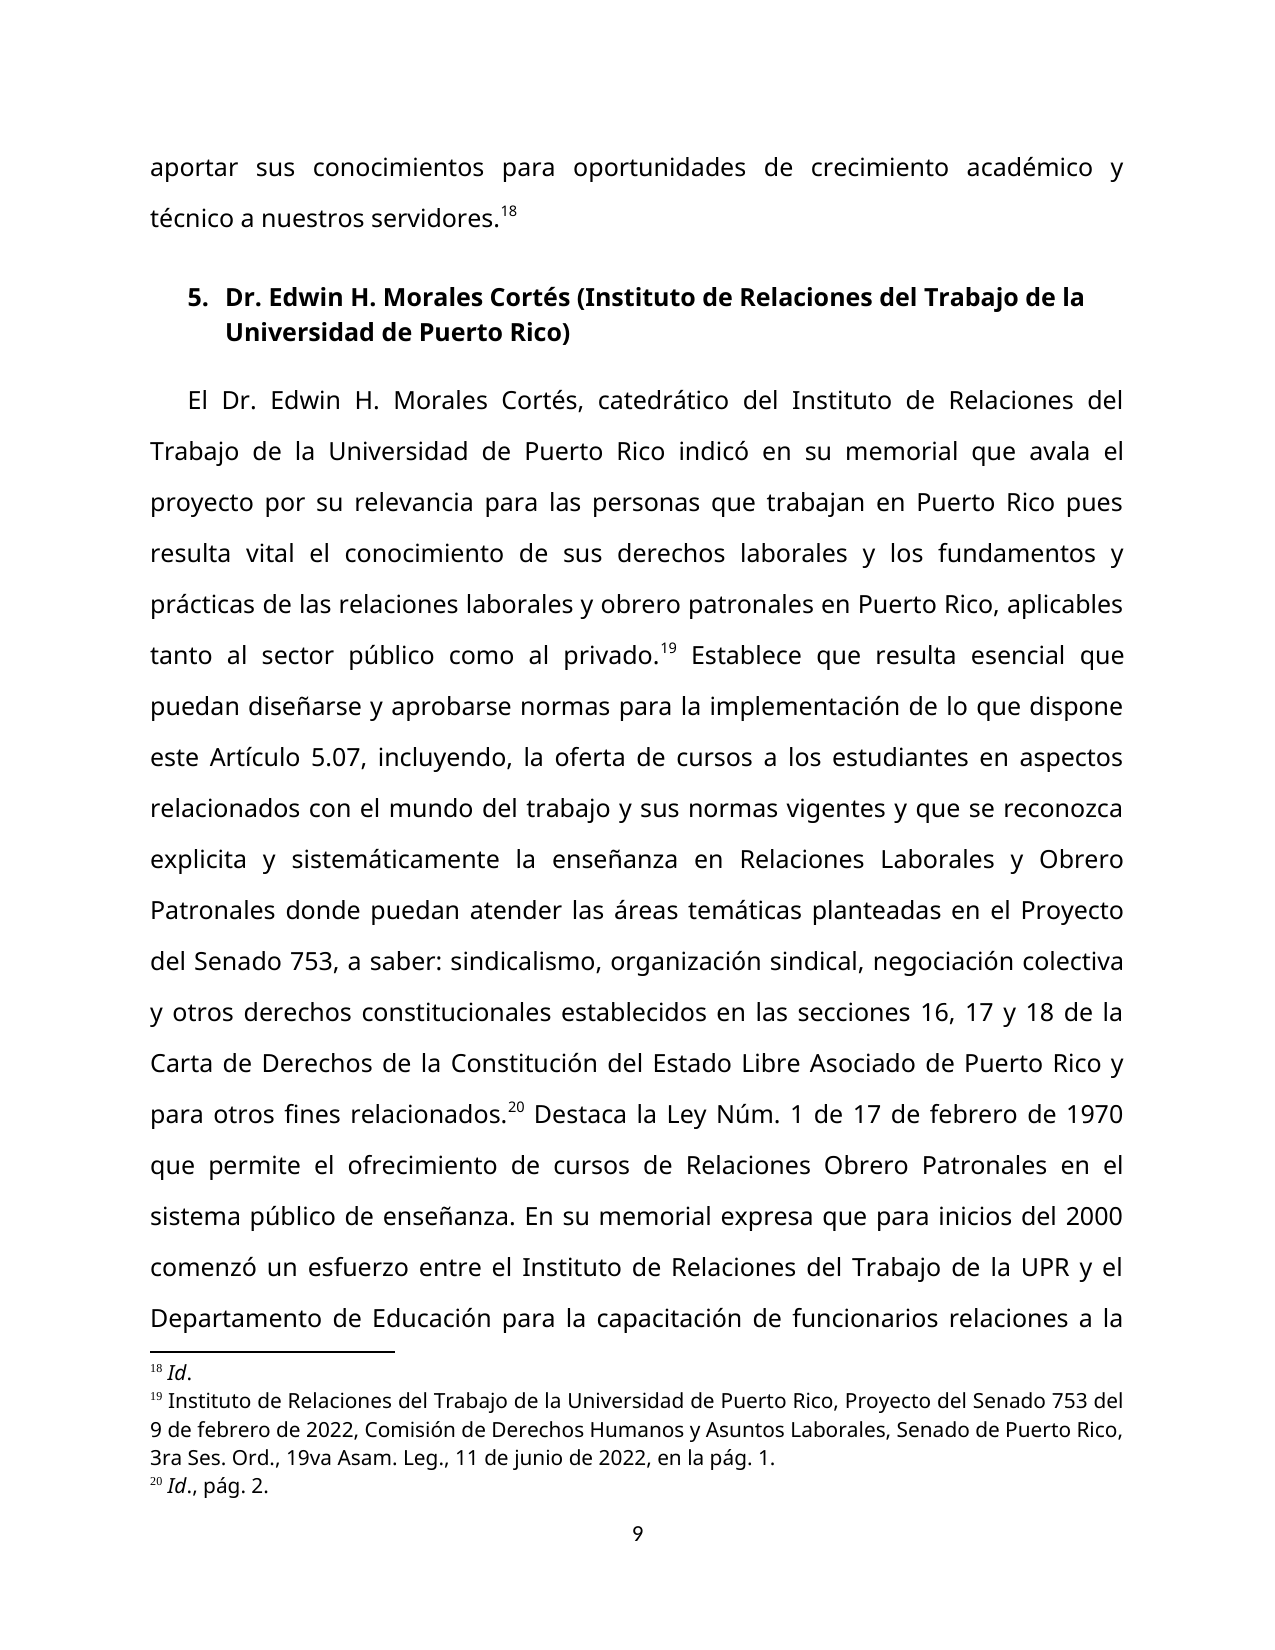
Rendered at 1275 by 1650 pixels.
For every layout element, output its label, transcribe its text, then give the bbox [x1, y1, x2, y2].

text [150, 382, 1125, 1335]
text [150, 150, 1125, 235]
list Dr. Edwin H. Morales Cortés (Instituto de Relaciones del Trabajo de la Universidad de Puerto Rico) [187, 280, 1125, 348]
